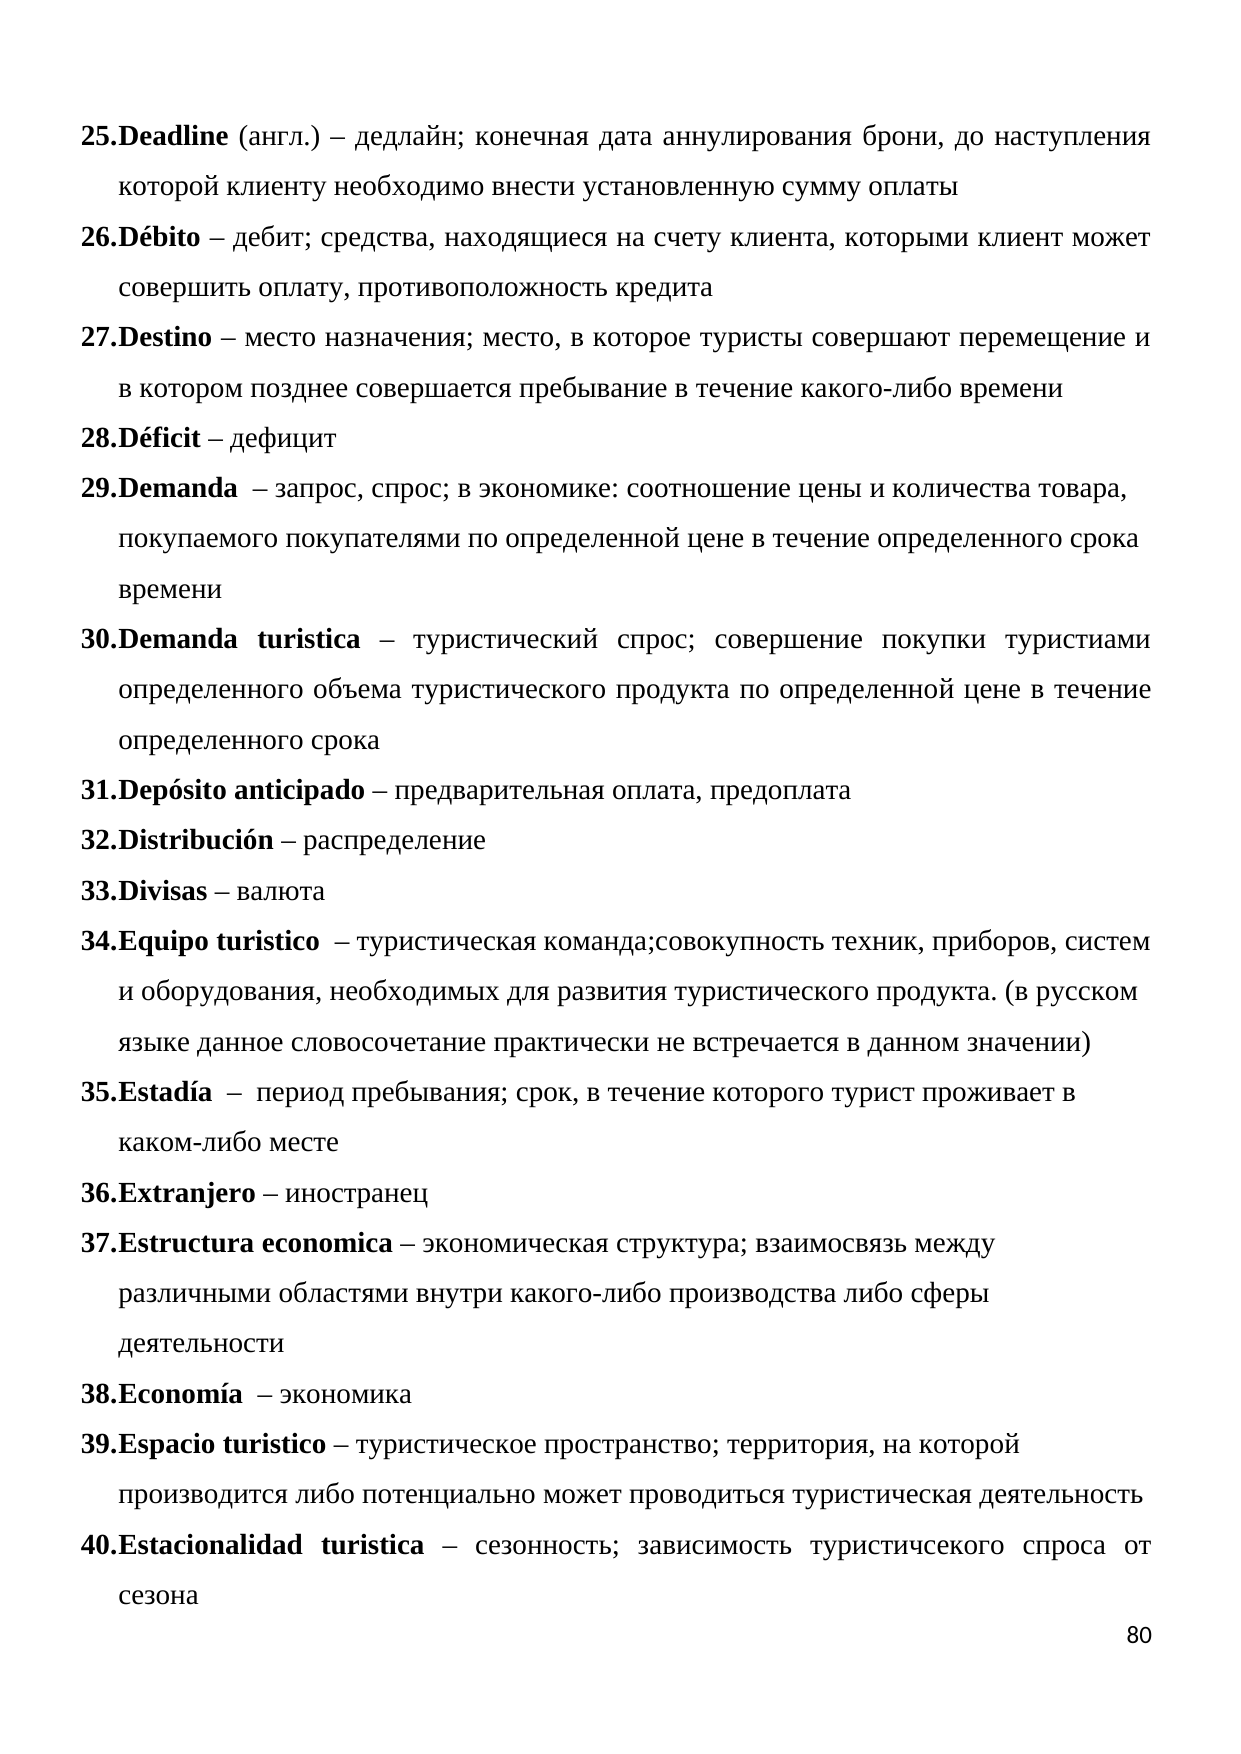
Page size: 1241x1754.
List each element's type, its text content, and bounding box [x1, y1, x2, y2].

list Distribución – распределение [81, 822, 1152, 856]
list Espacio turistico – туристическое пространство; территория, на которой производится либо потенциально может проводиться туристическая деятельность [81, 1426, 1152, 1510]
list Débito – дебит; средства, находящиеся на счету клиента, которыми клиент может совершить оплату, противоположность кредита [81, 219, 1152, 303]
list Depósito anticipado – предварительная оплата, предоплата [81, 772, 1152, 806]
list Estacionalidad turistica – сезонность; зависимость туристичсекого спроса от сезона [81, 1527, 1152, 1611]
list Economía – экономика [81, 1376, 1152, 1409]
list Estructura economica – экономическая структура; взаимосвязь между различными областями внутри какого-либо производства либо сферы деятельности [81, 1225, 1152, 1359]
list Destino – место назначения; место, в которое туристы совершают перемещение и в котором позднее совершается пребывание в течение какого-либо времени [81, 319, 1152, 403]
list Divisas – валюта [81, 873, 1152, 906]
list Estadía – период пребывания; срок, в течение которого турист проживает в каком-либо месте [81, 1074, 1152, 1158]
list Extranjero – иностранец [81, 1175, 1152, 1208]
list Demanda turistica – туристический спрос; совершение покупки туристиами определенного объема туристического продукта по определенной цене в течение определенного срока [81, 621, 1152, 755]
list Deadline (англ.) – дедлайн; конечная дата аннулирования брони, до наступления которой клиенту необходимо внести установленную сумму оплаты [81, 118, 1152, 202]
list Equipo turistico – туристическая команда;совокупность техник, приборов, систем и оборудования, необходимых для развития туристического продукта. (в русском языке данное словосочетание практически не встречается в данном значении) [81, 923, 1152, 1057]
list Déficit – дефицит [81, 420, 1152, 453]
list Demanda – запрос, спрос; в экономике: соотношение цены и количества товара, покупаемого покупателями по определенной цене в течение определенного срока времени [81, 470, 1152, 604]
